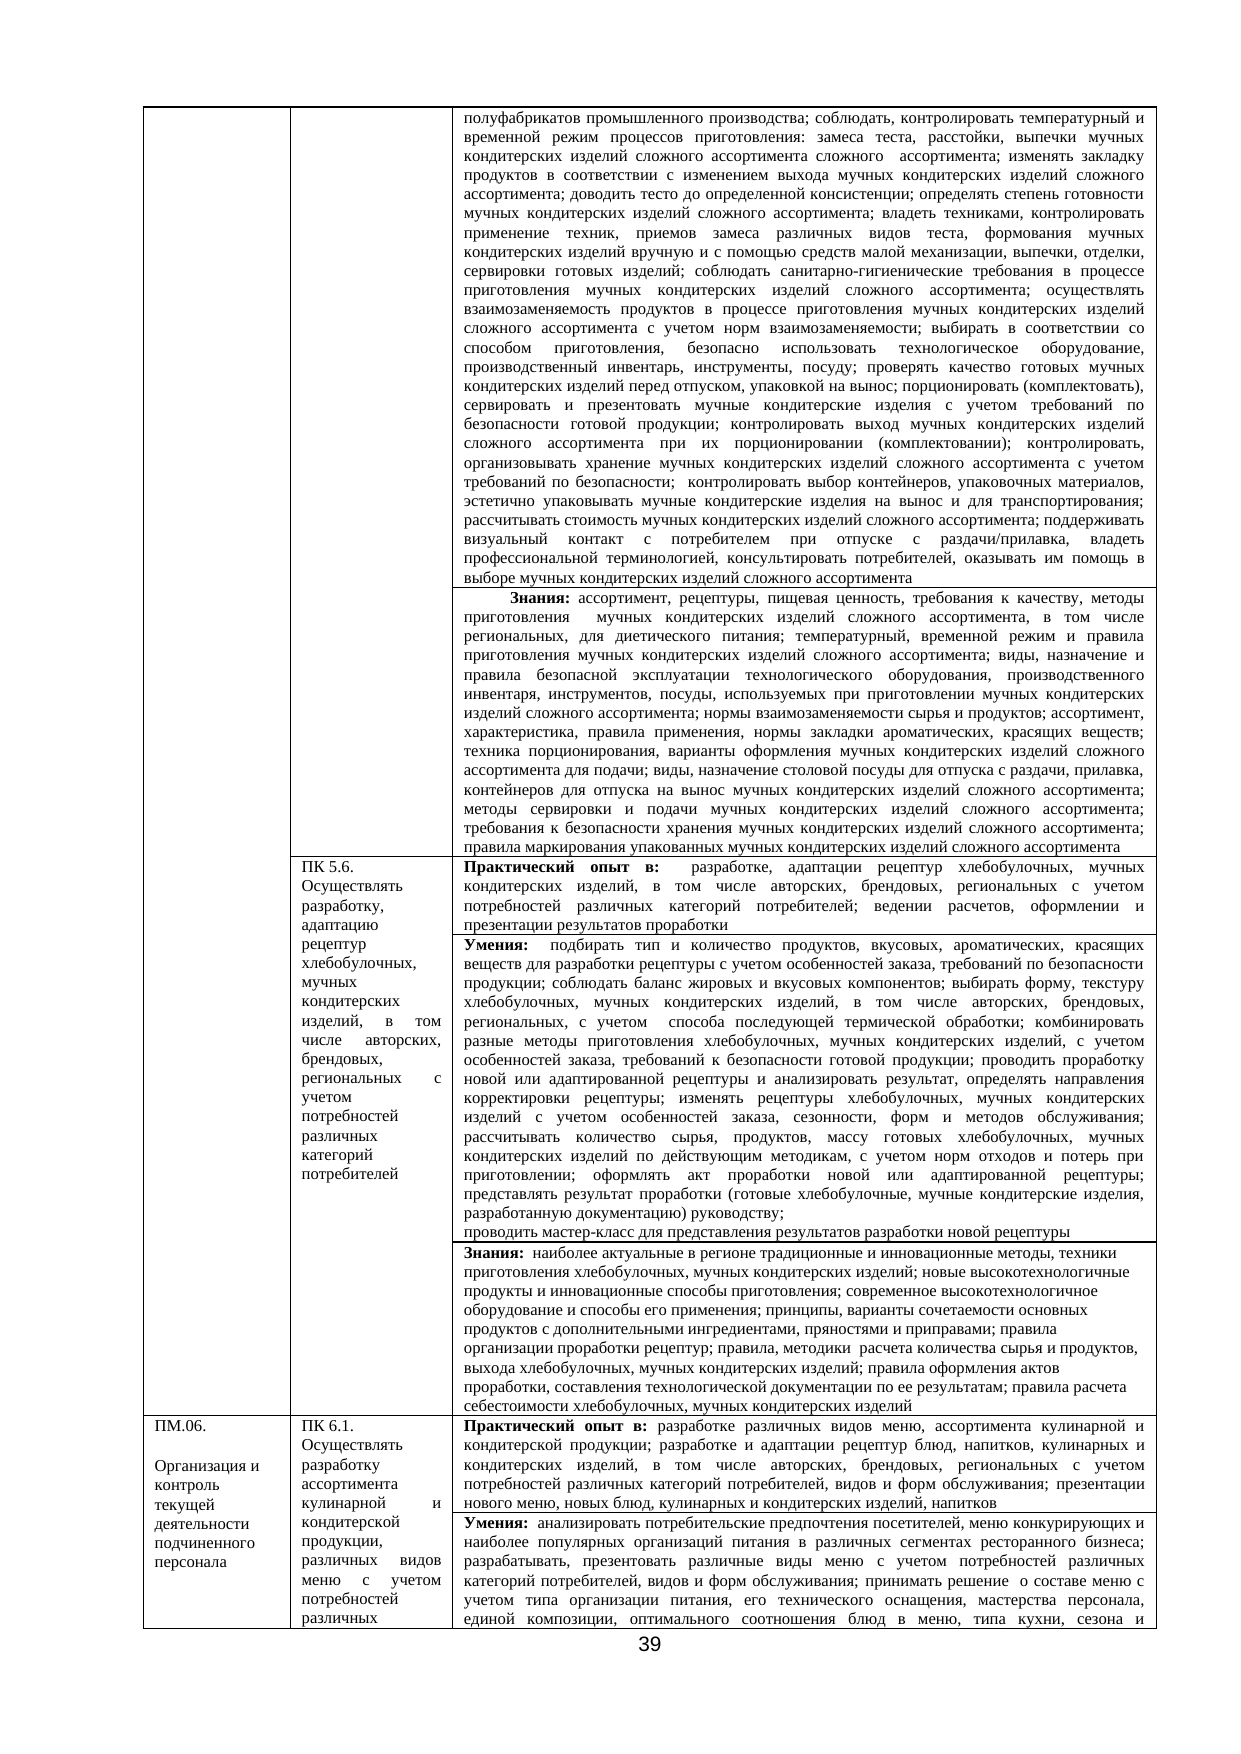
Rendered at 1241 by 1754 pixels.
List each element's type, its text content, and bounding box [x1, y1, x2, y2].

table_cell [453, 108, 1156, 587]
table_cell ПК 5.6. Осуществлять разработку, адаптацию рецептур хлебобулочных, мучных кондитерских изделий, в том числе авторских, брендовых, региональных с учетом потребностей различных категорий потребителей [291, 857, 452, 1415]
table_cell Практический опыт в: разработке, адаптации рецептур хлебобулочных, мучных кондитерских изделий, в том числе авторских, брендовых, региональных с учетом потребностей различных категорий потребителей; ведении расчетов, оформлении и презентации результатов проработки [453, 857, 1156, 934]
table_cell ПМ.06. Организация и контроль текущей деятельности подчиненного персонала [144, 1416, 290, 1628]
table_cell Практический опыт в: разработке различных видов меню, ассортимента кулинарной и кондитерской продукции; разработке и адаптации рецептур блюд, напитков, кулинарных и кондитерских изделий, в том числе авторских, брендовых, региональных с учетом потребностей различных категорий потребителей, видов и форм обслуживания; презентации нового меню, новых блюд, кулинарных и кондитерских изделий, напитков [453, 1416, 1156, 1512]
table_cell Знания: наиболее актуальные в регионе традиционные и инновационные методы, техники приготовления хлебобулочных, мучных кондитерских изделий; новые высокотехнологичные продукты и инновационные способы приготовления; современное высокотехнологичное оборудование и способы его применения; принципы, варианты сочетаемости основных продуктов с дополнительными ингредиентами, пряностями и приправами; правила организации проработки рецептур; правила, методики расчета количества сырья и продуктов, выхода хлебобулочных, мучных кондитерских изделий; правила оформления актов проработки, составления технологической документации по ее результатам; правила расчета себестоимости хлебобулочных, мучных кондитерских изделий [453, 1243, 1156, 1415]
table_cell Знания: ассортимент, рецептуры, пищевая ценность, требования к качеству, методы приготовления мучных кондитерских изделий сложного ассортимента, в том числе региональных, для диетического питания; температурный, временной режим и правила приготовления мучных кондитерских изделий сложного ассортимента; виды, назначение и правила безопасной эксплуатации технологического оборудования, производственного инвентаря, инструментов, посуды, используемых при приготовлении мучных кондитерских изделий сложного ассортимента; нормы взаимозаменяемости сырья и продуктов; ассортимент, характеристика, правила применения, нормы закладки ароматических, красящих веществ; техника порционирования, варианты оформления мучных кондитерских изделий сложного ассортимента для подачи; виды, назначение столовой посуды для отпуска с раздачи, прилавка, контейнеров для отпуска на вынос мучных кондитерских изделий сложного ассортимента; методы сервировки и подачи мучных кондитерских изделий сложного ассортимента; требования к безопасности хранения мучных кондитерских изделий сложного ассортимента; правила маркирования упакованных мучных кондитерских изделий сложного ассортимента [453, 588, 1156, 856]
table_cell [453, 1513, 1156, 1628]
table_cell Умения: подбирать тип и количество продуктов, вкусовых, ароматических, красящих веществ для разработки рецептуры с учетом особенностей заказа, требований по безопасности продукции; соблюдать баланс жировых и вкусовых компонентов; выбирать форму, текстуру хлебобулочных, мучных кондитерских изделий, в том числе авторских, брендовых, региональных, с учетом способа последующей термической обработки; комбинировать разные методы приготовления хлебобулочных, мучных кондитерских изделий, с учетом особенностей заказа, требований к безопасности готовой продукции; проводить проработку новой или адаптированной рецептуры и анализировать результат, определять направления корректировки рецептуры; изменять рецептуры хлебобулочных, мучных кондитерских изделий с учетом особенностей заказа, сезонности, форм и методов обслуживания; рассчитывать количество сырья, продуктов, массу готовых хлебобулочных, мучных кондитерских изделий по действующим методикам, с учетом норм отходов и потерь при приготовлении; оформлять акт проработки новой или адаптированной рецептуры; представлять результат проработки (готовые хлебобулочные, мучные кондитерские изделия, разработанную документацию) руководству; проводить мастер-класс для представления результатов разработки новой рецептуры [453, 935, 1156, 1241]
table_cell ПК 6.1. Осуществлять разработку ассортимента кулинарной и кондитерской продукции, различных видов меню с учетом потребностей различных категорий потребителей, видов и форм обслуживания [291, 1416, 452, 1628]
